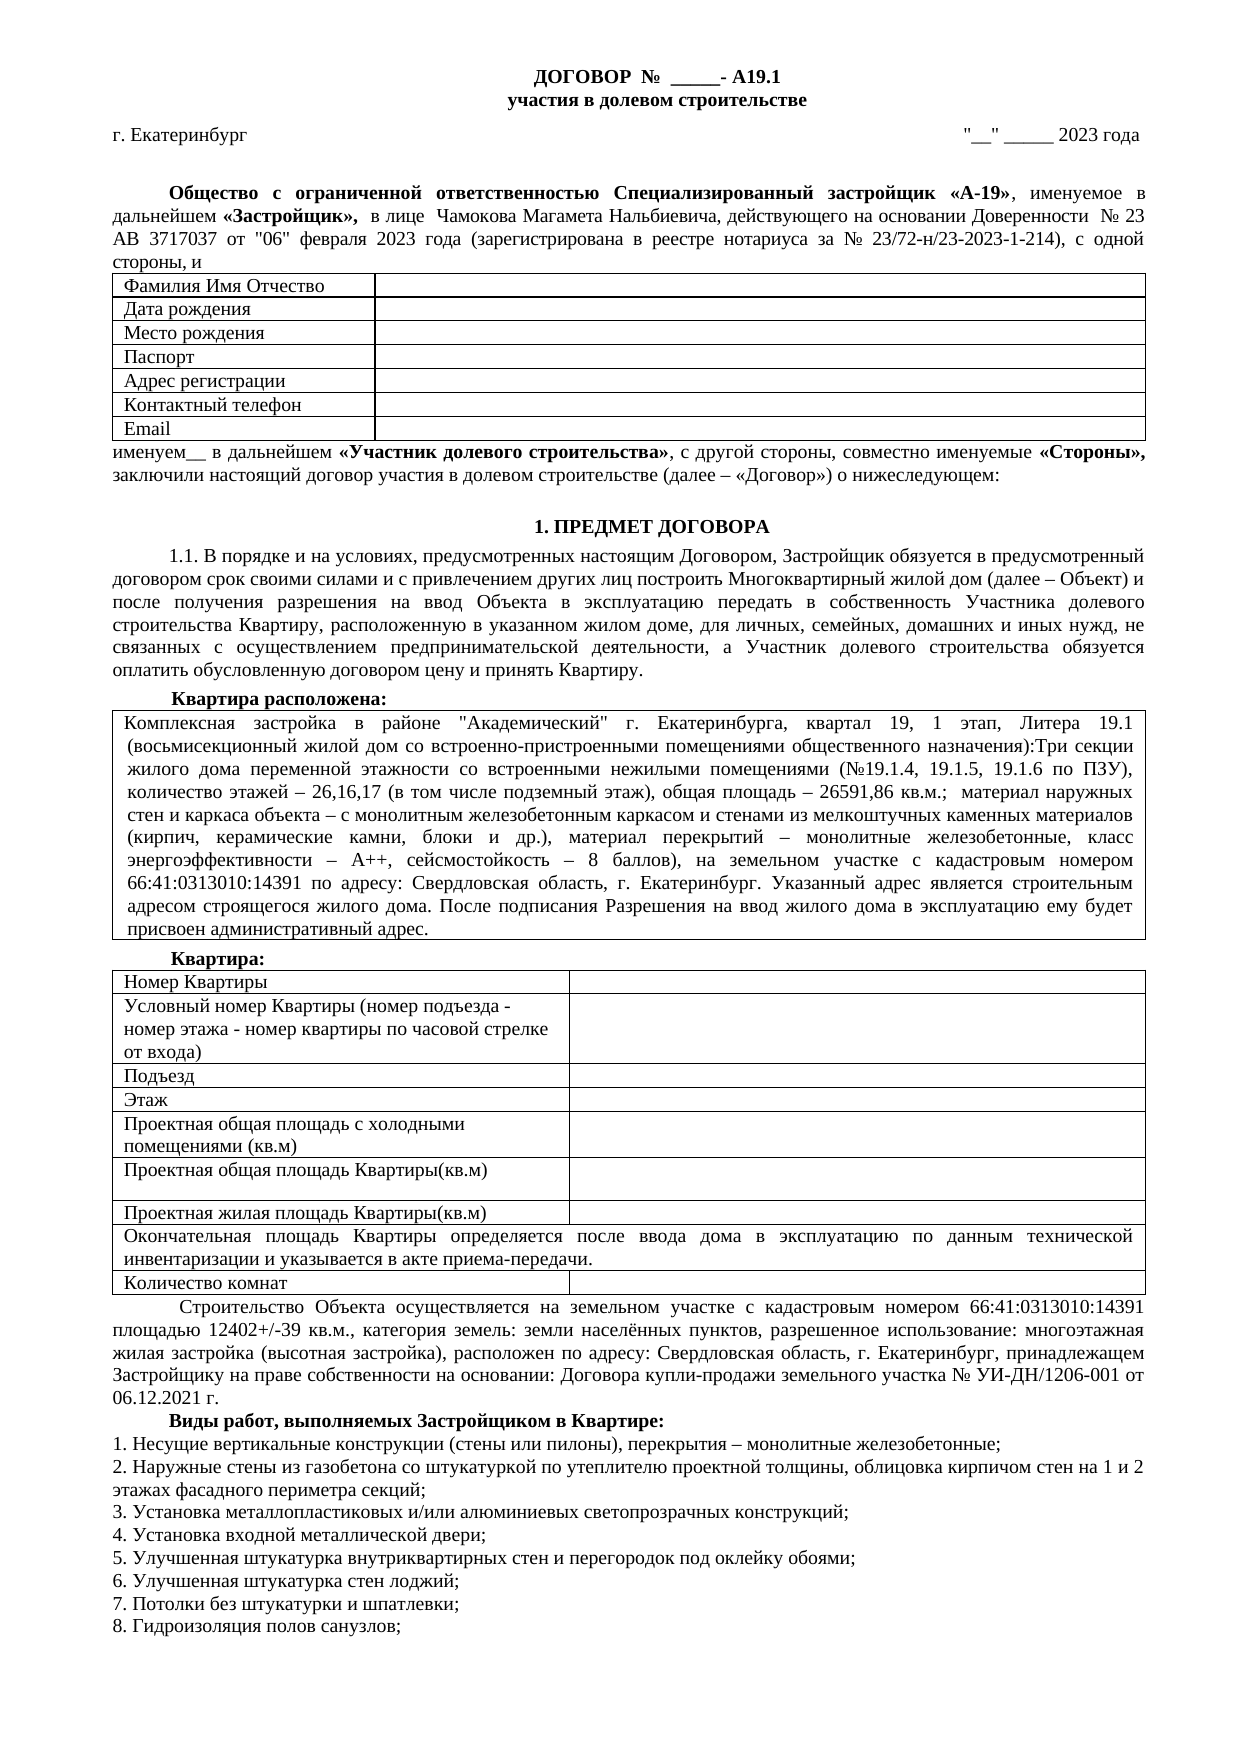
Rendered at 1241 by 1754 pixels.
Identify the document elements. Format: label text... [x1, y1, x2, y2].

table_cell [376, 345, 1145, 368]
table_cell [376, 321, 1145, 344]
table_cell [376, 393, 1145, 416]
table_cell Проектная жилая площадь Квартиры(кв.м) [113, 1201, 569, 1223]
table_cell Количество комнат [113, 1271, 569, 1294]
text Квартира: [75, 947, 1146, 969]
table_cell [570, 1064, 1145, 1087]
text 5. Улучшенная штукатурка внутриквартирных стен и перегородок под оклейку обоями; [112, 1546, 1146, 1569]
text 4. Установка входной металлической двери; [112, 1523, 1146, 1546]
text 3. Установка металлопластиковых и/или алюминиевых светопрозрачных конструкций; [112, 1500, 1146, 1523]
text 7. Потолки без штукатурки и шпатлевки; [112, 1592, 1146, 1614]
table_cell [570, 1112, 1145, 1157]
table_cell [376, 417, 1145, 439]
text Строительство Объекта осуществляется на земельном участке с кадастровым номером 66:41:0313010:14391 площадью 12402+/-39 кв.м., категория земель: земли населённых пунктов, разрешенное использование: многоэтажная жилая застройка (высотная застройка), расположен по адресу: Свердловская область, г. Екатеринбург, принадлежащем Застройщику на праве собственности на основании: Договора купли-продажи земельного участка № УИ-ДН/1206-001 от 06.12.2021 г. [112, 1295, 1146, 1409]
table_cell Окончательная площадь Квартиры определяется после ввода дома в эксплуатацию по данным технической инвентаризации и указывается в акте приема-передачи. [113, 1225, 1145, 1270]
text 1. ПРЕДМЕТ ДОГОВОРА [112, 515, 1146, 538]
table_cell [570, 994, 1145, 1063]
table_cell [376, 369, 1145, 392]
table_header [376, 274, 1145, 296]
text ДОГОВОР № _____- А19.1 [112, 65, 1146, 88]
table_cell Проектная общая площадь с холодными помещениями (кв.м) [113, 1112, 569, 1157]
text 1.1. В порядке и на условиях, предусмотренных настоящим Договором, Застройщик обязуется в предусмотренный договором срок своими силами и с привлечением других лиц построить Многоквартирный жилой дом (далее – Объект) и после получения разрешения на ввод Объекта в эксплуатацию передать в собственность Участника долевого строительства Квартиру, расположенную в указанном жилом доме, для личных, семейных, домашних и иных нужд, не связанных с осуществлением предпринимательской деятельности, а Участник долевого строительства обязуется оплатить обусловленную договором цену и принять Квартиру. [112, 544, 1146, 681]
text 6. Улучшенная штукатурка стен лоджий; [112, 1569, 1146, 1592]
table_header Номер Квартиры [113, 971, 569, 993]
text Общество с ограниченной ответственностью Специализированный застройщик «А-19», именуемое в дальнейшем «Застройщик», в лице Чамокова Магамета Нальбиевича, действующего на основании Доверенности № 23 АВ 3717037 от "06" февраля 2023 года (зарегистрирована в реестре нотариуса за № 23/72-н/23-2023-1-214), с одной стороны, и [112, 181, 1146, 272]
table_cell Проектная общая площадь Квартиры(кв.м) [113, 1158, 569, 1199]
table_cell Паспорт [113, 345, 374, 368]
table_cell Этаж [113, 1088, 569, 1111]
table_cell Email [113, 417, 374, 439]
text г. Екатеринбург "__" _____ 2023 года [112, 123, 1146, 146]
text именуем__ в дальнейшем «Участник долевого строительства», с другой стороны, совместно именуемые «Стороны», заключили настоящий договор участия в долевом строительстве (далее – «Договор») о нижеследующем: [112, 441, 1146, 486]
text 8. Гидроизоляция полов санузлов; [112, 1614, 1146, 1637]
table_cell Контактный телефон [113, 393, 374, 416]
table_header Комплексная застройка в районе "Академический" г. Екатеринбурга, квартал 19, 1 этап, Литера 19.1 (восьмисекционный жилой дом со встроенно-пристроенными помещениями общественного назначения):Три секции жилого дома переменной этажности со встроенными нежилыми помещениями (№19.1.4, 19.1.5, 19.1.6 по ПЗУ), количество этажей – 26,16,17 (в том числе подземный этаж), общая площадь – 26591,86 кв.м.; материал наружных стен и каркаса объекта – с монолитным железобетонным каркасом и стенами из мелкоштучных каменных материалов (кирпич, керамические камни, блоки и др.), материал перекрытий – монолитные железобетонные, класс энергоэффективности – A++, сейсмостойкость – 8 баллов), на земельном участке с кадастровым номером 66:41:0313010:14391 по адресу: Свердловская область, г. Екатеринбург. Указанный адрес является строительным адресом строящегося жилого дома. После подписания Разрешения на ввод жилого дома в эксплуатацию ему будет присвоен административный адрес. [113, 711, 1145, 939]
text Виды работ, выполняемых Застройщиком в Квартире: [112, 1409, 1146, 1432]
table_header Фамилия Имя Отчество [113, 274, 374, 296]
table_cell [570, 1271, 1145, 1294]
table_cell Адрес регистрации [113, 369, 374, 392]
table_header [570, 971, 1145, 993]
text участия в долевом строительстве [112, 88, 1146, 111]
table_cell [570, 1201, 1145, 1223]
table_cell Условный номер Квартиры (номер подъезда - номер этажа - номер квартиры по часовой стрелке от входа) [113, 994, 569, 1063]
text 2. Наружные стены из газобетона со штукатуркой по утеплителю проектной толщины, облицовка кирпичом стен на 1 и 2 этажах фасадного периметра секций; [112, 1455, 1146, 1500]
table_cell [570, 1158, 1145, 1199]
table_cell [376, 298, 1145, 320]
text 1. Несущие вертикальные конструкции (стены или пилоны), перекрытия – монолитные железобетонные; [112, 1432, 1146, 1455]
table_cell [570, 1088, 1145, 1111]
table_cell Дата рождения [113, 298, 374, 320]
table_cell Место рождения [113, 321, 374, 344]
text Квартира расположена: [112, 687, 1146, 710]
table_cell Подъезд [113, 1064, 569, 1087]
